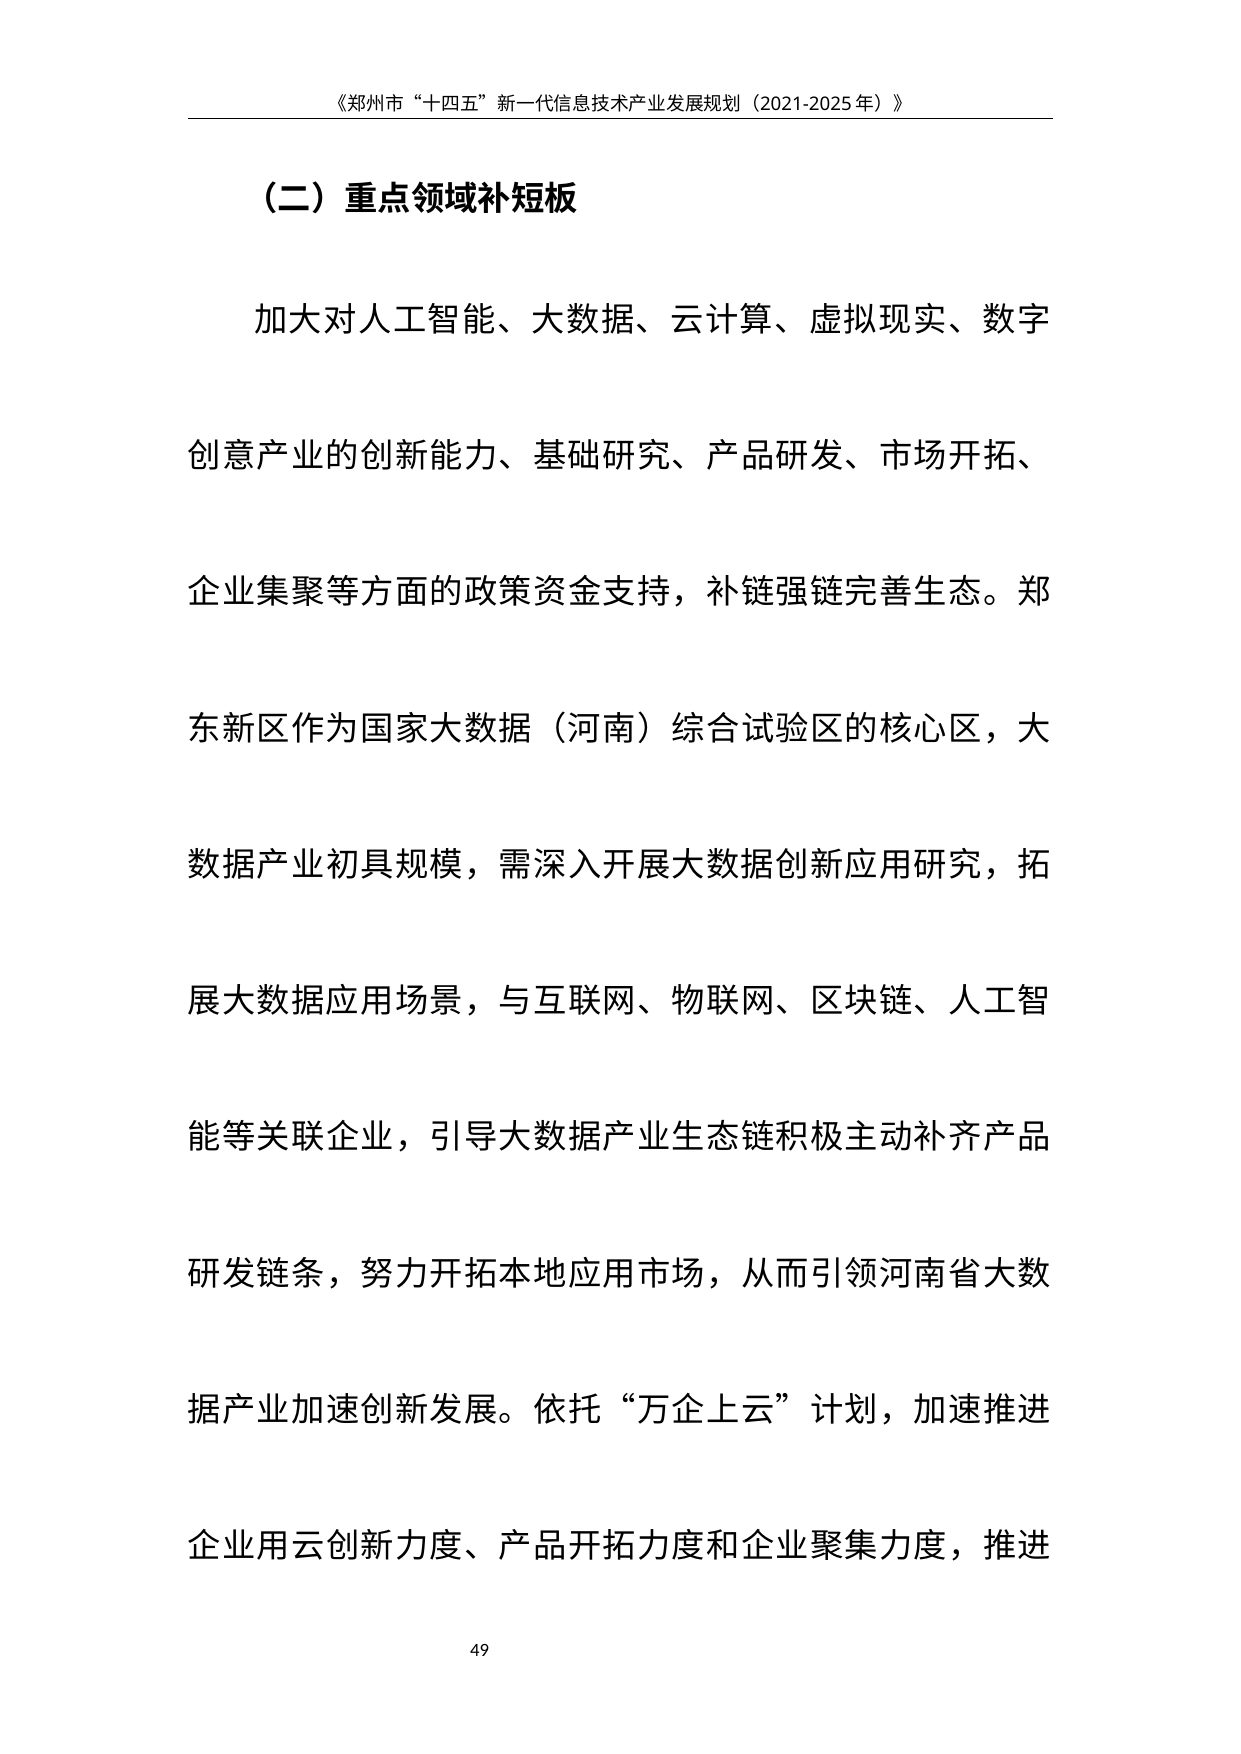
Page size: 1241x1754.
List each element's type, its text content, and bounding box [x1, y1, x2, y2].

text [187, 271, 1053, 1588]
subtitle （二）重点领域补短板 [187, 150, 1053, 241]
